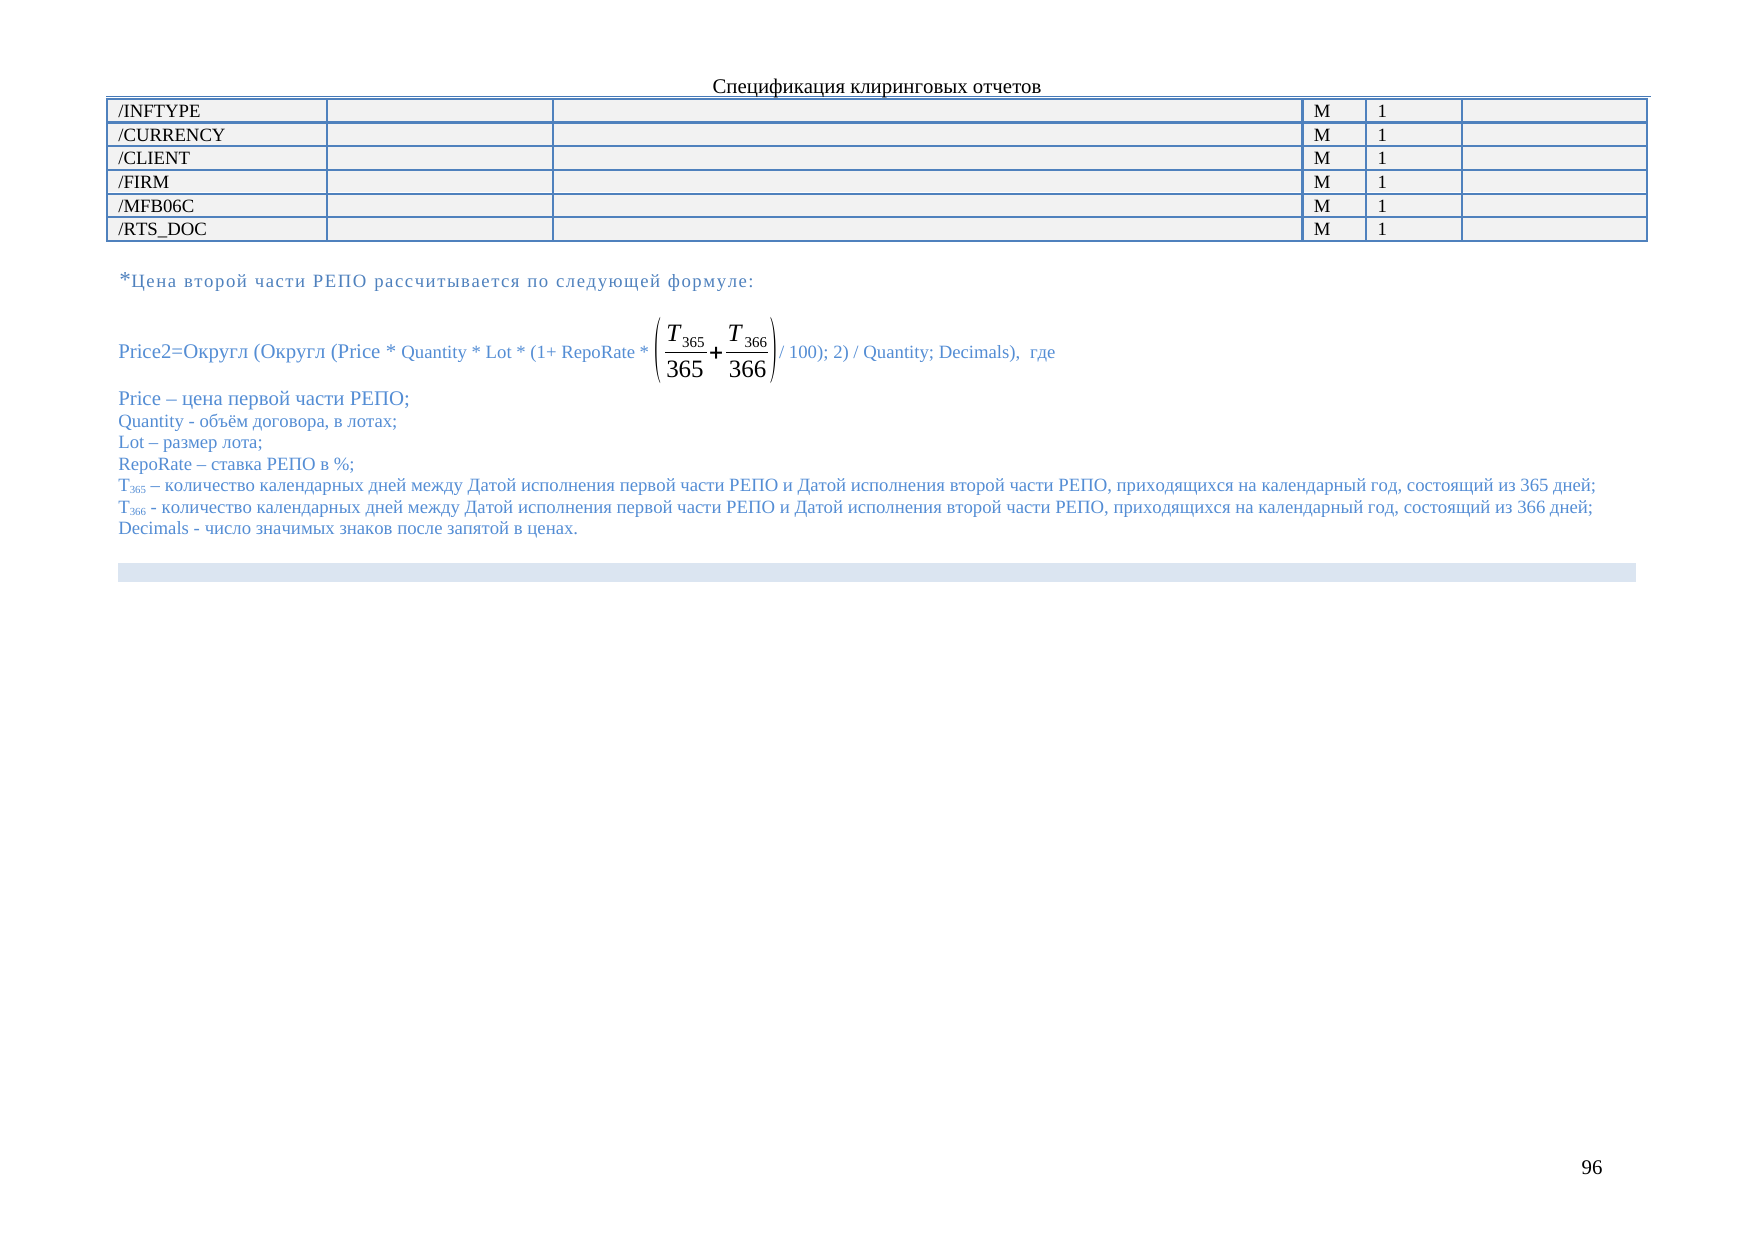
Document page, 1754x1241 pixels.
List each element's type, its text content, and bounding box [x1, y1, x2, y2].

table_cell [1463, 171, 1646, 192]
text Quantity - объём договора, в лотах; [118, 409, 1636, 431]
table_cell /RTS_DOC [108, 218, 326, 240]
table_cell /MFB06C [108, 195, 326, 216]
text Decimals - число значимых знаков после запятой в ценах. [118, 517, 1636, 539]
table_cell M [1304, 147, 1365, 169]
table_cell [554, 147, 1301, 169]
table_cell M [1304, 100, 1365, 121]
table_cell 1 [1367, 218, 1461, 240]
table_cell /INFTYPE [108, 100, 326, 121]
table_cell 1 [1367, 124, 1461, 145]
table_cell M [1304, 124, 1365, 145]
table_cell [554, 218, 1301, 240]
table_cell [328, 124, 552, 145]
subtitle *Цена второй части РЕПО рассчитывается по следующей формуле: [118, 266, 1636, 292]
text T365 – количество календарных дней между Датой исполнения первой части РЕПО и Датой исполнения второй части РЕПО, приходящихся на календарный год, состоящий из 365 дней; [118, 474, 1636, 496]
text Lot – размер лота; [118, 431, 1636, 453]
table_cell /CURRENCY [108, 124, 326, 145]
text T366 - количество календарных дней между Датой исполнения первой части РЕПО и Датой исполнения второй части РЕПО, приходящихся на календарный год, состоящий из 366 дней; [118, 496, 1636, 517]
table_cell [328, 147, 552, 169]
table_cell M [1304, 171, 1365, 192]
table_cell [554, 171, 1301, 192]
table_cell [328, 195, 552, 216]
text RepoRate – ставка РЕПО в %; [118, 453, 1636, 474]
table_cell [328, 171, 552, 192]
table_cell [1463, 100, 1646, 121]
table_cell [1463, 147, 1646, 169]
table_cell [328, 100, 552, 121]
table_cell [554, 100, 1301, 121]
table_cell /CLIENT [108, 147, 326, 169]
table_cell M [1304, 195, 1365, 216]
text Price – цена первой части РЕПО; [118, 385, 1636, 409]
table_cell [554, 195, 1301, 216]
table_cell [554, 124, 1301, 145]
table_cell /FIRM [108, 171, 326, 192]
table_cell M [1304, 218, 1365, 240]
table_cell [1463, 218, 1646, 240]
text Price2=Округл (Округл (Price * Quantity * Lot * (1+ RepoRate * / 100); 2) / Quantity; Decimals), где [118, 316, 1636, 385]
table_cell 1 [1367, 147, 1461, 169]
table_cell 1 [1367, 195, 1461, 216]
table_cell 1 [1367, 100, 1461, 121]
table_cell [328, 218, 552, 240]
table_cell 1 [1367, 171, 1461, 192]
table_cell [1463, 124, 1646, 145]
table_cell [1463, 195, 1646, 216]
